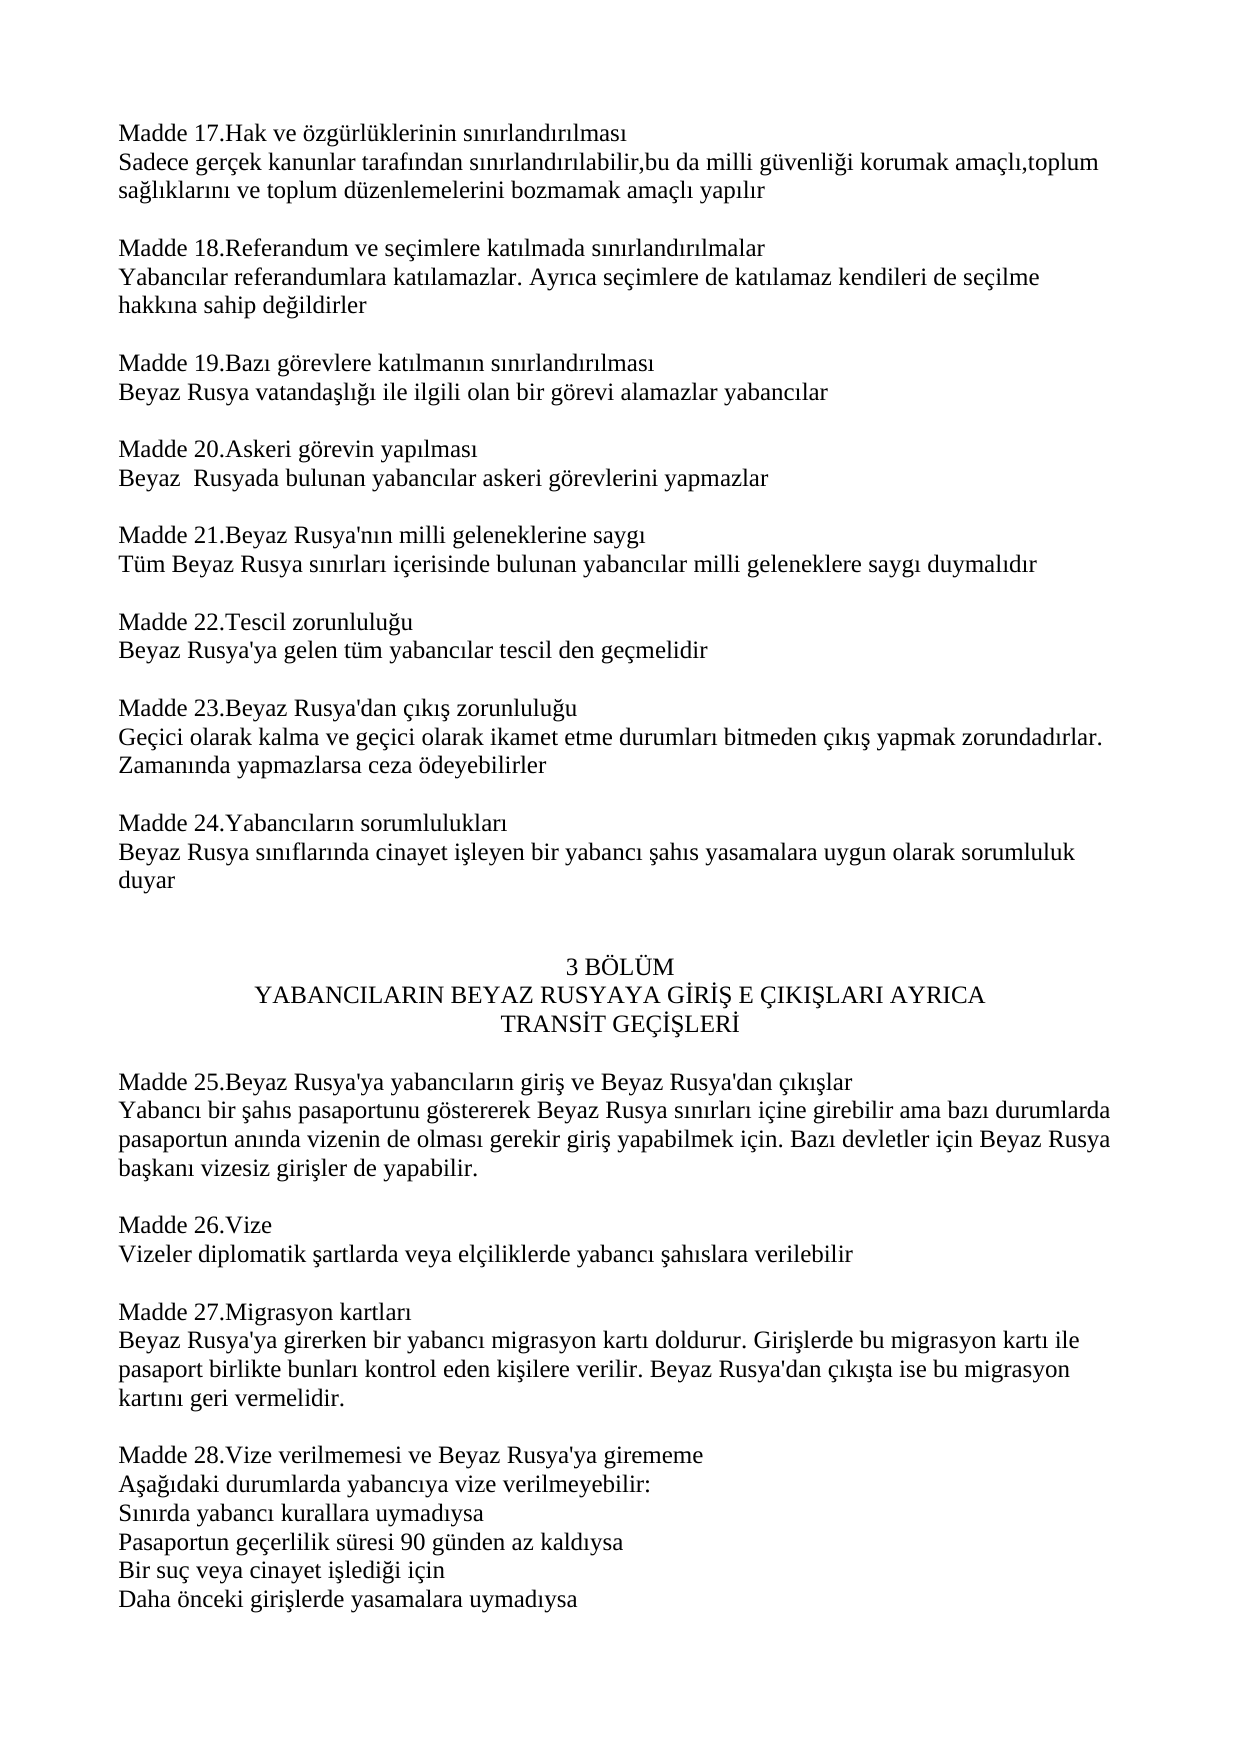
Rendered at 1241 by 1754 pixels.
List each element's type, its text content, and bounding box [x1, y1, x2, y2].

text YABANCILARIN BEYAZ RUSYAYA GİRİŞ E ÇIKIŞLARI AYRICA [118, 981, 1122, 1009]
text Beyaz Rusyada bulunan yabancılar askeri görevlerini yapmazlar [118, 463, 1122, 492]
text Sadece gerçek kanunlar tarafından sınırlandırılabilir,bu da milli güvenliği korumak amaçlı,toplum sağlıklarını ve toplum düzenlemelerini bozmamak amaçlı yapılır [118, 147, 1122, 204]
text Madde 22.Tescil zorunluluğu [118, 607, 1122, 636]
text Madde 23.Beyaz Rusya'dan çıkış zorunluluğu [118, 693, 1122, 722]
text Yabancılar referandumlara katılamazlar. Ayrıca seçimlere de katılamaz kendileri de seçilme hakkına sahip değildirler [118, 262, 1122, 319]
text Madde 26.Vize [118, 1211, 1122, 1239]
text 3 BÖLÜM [118, 952, 1122, 981]
text Madde 24.Yabancıların sorumlulukları [118, 808, 1122, 837]
text Madde 20.Askeri görevin yapılması [118, 434, 1122, 463]
text TRANSİT GEÇİŞLERİ [118, 1009, 1122, 1038]
text Madde 21.Beyaz Rusya'nın milli geleneklerine saygı [118, 521, 1122, 549]
text Vizeler diplomatik şartlarda veya elçiliklerde yabancı şahıslara verilebilir [118, 1239, 1122, 1268]
text Daha önceki girişlerde yasamalara uymadıysa [118, 1584, 1122, 1613]
text Geçici olarak kalma ve geçici olarak ikamet etme durumları bitmeden çıkış yapmak zorundadırlar. Zamanında yapmazlarsa ceza ödeyebilirler [118, 722, 1122, 779]
text Beyaz Rusya'ya gelen tüm yabancılar tescil den geçmelidir [118, 636, 1122, 664]
text Beyaz Rusya sınıflarında cinayet işleyen bir yabancı şahıs yasamalara uygun olarak sorumluluk duyar [118, 837, 1122, 894]
text Sınırda yabancı kurallara uymadıysa [118, 1498, 1122, 1527]
text Bir suç veya cinayet işlediği için [118, 1556, 1122, 1584]
text Madde 19.Bazı görevlere katılmanın sınırlandırılması [118, 348, 1122, 377]
text Madde 18.Referandum ve seçimlere katılmada sınırlandırılmalar [118, 233, 1122, 262]
text Madde 27.Migrasyon kartları [118, 1297, 1122, 1326]
text Beyaz Rusya vatandaşlığı ile ilgili olan bir görevi alamazlar yabancılar [118, 377, 1122, 406]
text Beyaz Rusya'ya girerken bir yabancı migrasyon kartı doldurur. Girişlerde bu migrasyon kartı ile pasaport birlikte bunları kontrol eden kişilere verilir. Beyaz Rusya'dan çıkışta ise bu migrasyon kartını geri vermelidir. [118, 1326, 1122, 1412]
text Tüm Beyaz Rusya sınırları içerisinde bulunan yabancılar milli geleneklere saygı duymalıdır [118, 549, 1122, 578]
text Yabancı bir şahıs pasaportunu göstererek Beyaz Rusya sınırları içine girebilir ama bazı durumlarda pasaportun anında vizenin de olması gerekir giriş yapabilmek için. Bazı devletler için Beyaz Rusya başkanı vizesiz girişler de yapabilir. [118, 1096, 1122, 1182]
text Madde 25.Beyaz Rusya'ya yabancıların giriş ve Beyaz Rusya'dan çıkışlar [118, 1067, 1122, 1096]
text Pasaportun geçerlilik süresi 90 günden az kaldıysa [118, 1527, 1122, 1556]
text Aşağıdaki durumlarda yabancıya vize verilmeyebilir: [118, 1469, 1122, 1498]
text Madde 28.Vize verilmemesi ve Beyaz Rusya'ya girememe [118, 1441, 1122, 1469]
text Madde 17.Hak ve özgürlüklerinin sınırlandırılması [118, 118, 1122, 147]
